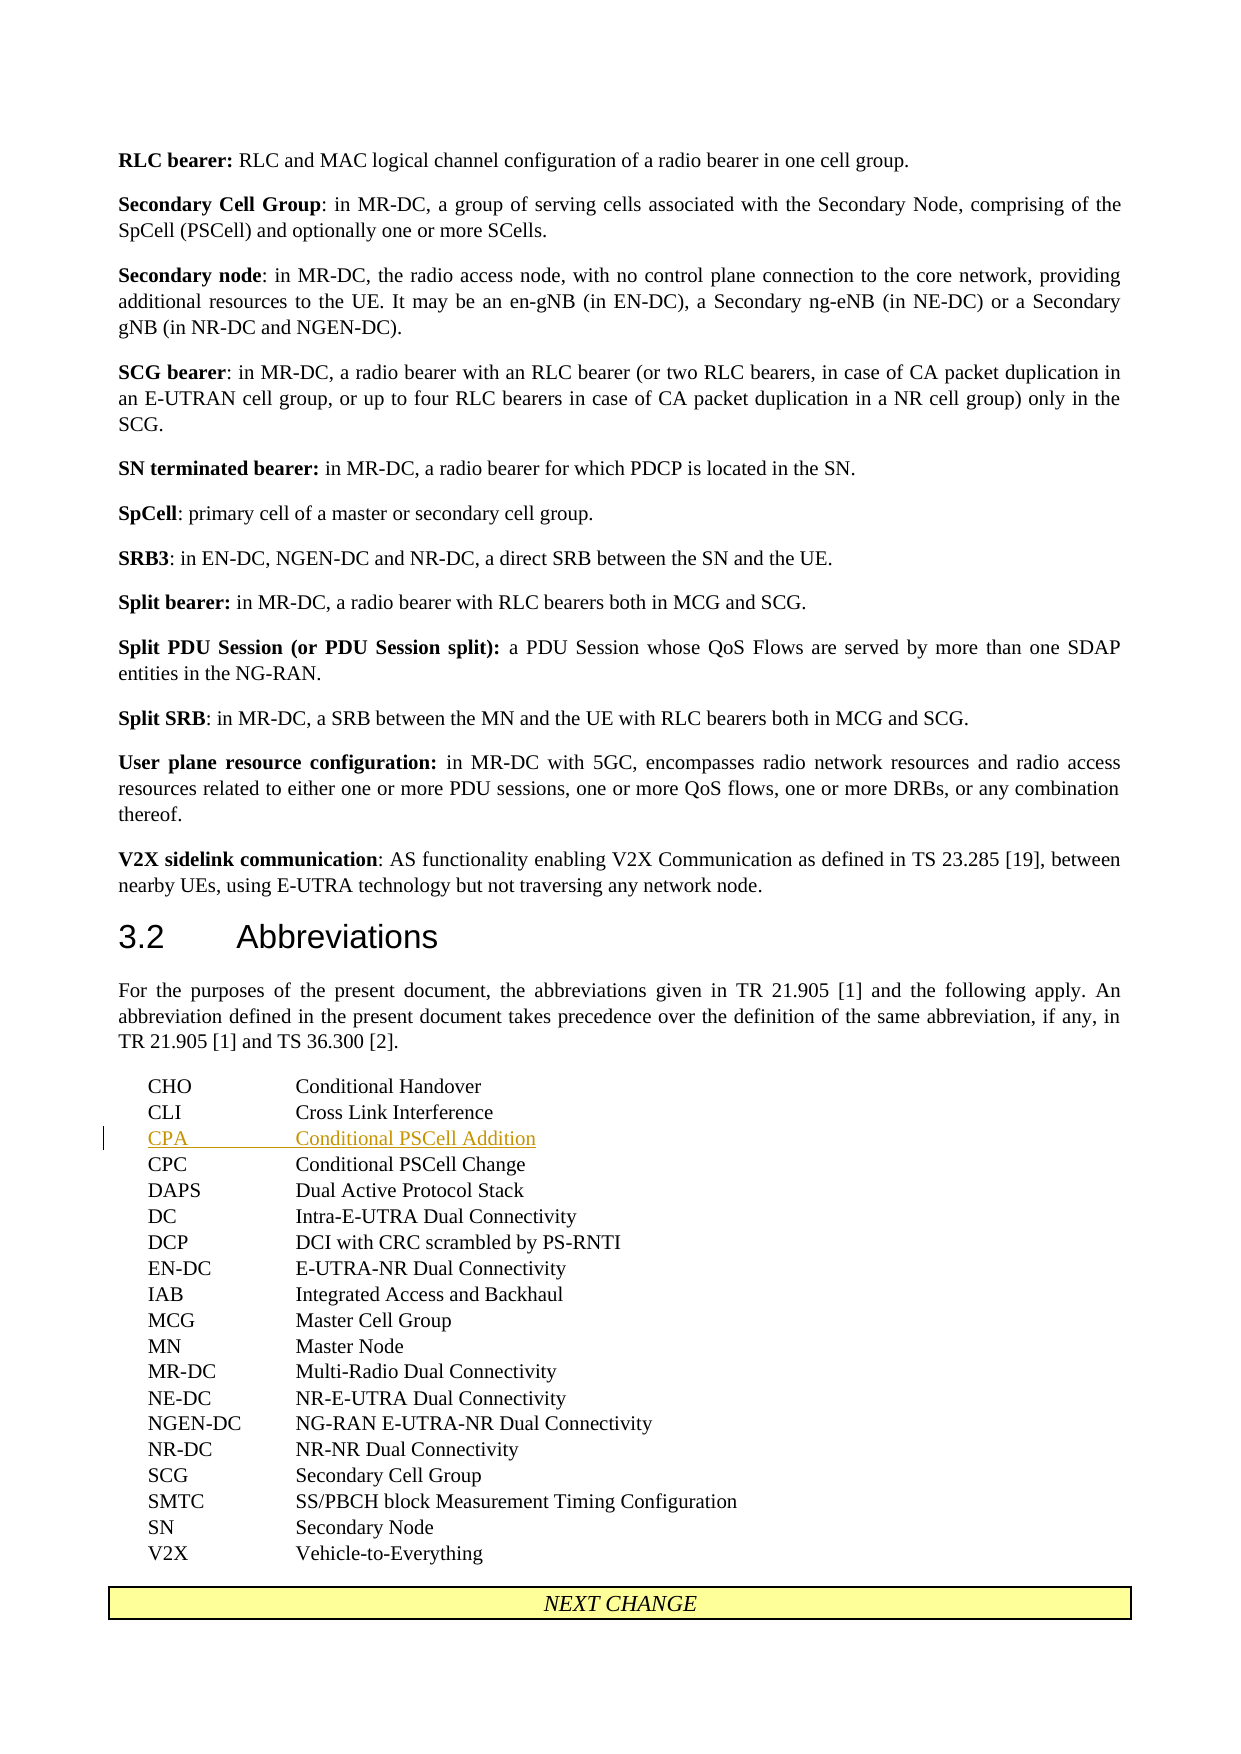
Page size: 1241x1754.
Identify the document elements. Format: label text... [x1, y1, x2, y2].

text MN Master Node [148, 1333, 1122, 1358]
text Split bearer: in MR-DC, a radio bearer with RLC bearers both in MCG and SCG. [118, 590, 1122, 614]
text User plane resource configuration: in MR-DC with 5GC, encompasses radio network resources and radio access resources related to either one or more PDU sessions, one or more QoS flows, one or more DRBs, or any combination thereof. [118, 750, 1122, 826]
text 3.2 Abbreviations [118, 917, 1122, 956]
text Secondary node: in MR-DC, the radio access node, with no control plane connection to the core network, providing additional resources to the UE. It may be an en-gNB (in EN-DC), a Secondary ng-eNB (in NE-DC) or a Secondary gNB (in NR-DC and NGEN-DC). [118, 263, 1122, 339]
text IAB Integrated Access and Backhaul [148, 1282, 1122, 1306]
text CPC Conditional PSCell Change [148, 1152, 1122, 1176]
text NEXT CHANGE [110, 1588, 1130, 1618]
text MR-DC Multi-Radio Dual Connectivity [148, 1359, 1122, 1383]
text SpCell: primary cell of a master or secondary cell group. [118, 501, 1122, 525]
text SCG bearer: in MR-DC, a radio bearer with an RLC bearer (or two RLC bearers, in case of CA packet duplication in an E-UTRAN cell group, or up to four RLC bearers in case of CA packet duplication in a NR cell group) only in the SCG. [118, 359, 1122, 436]
text SN Secondary Node [148, 1515, 1122, 1539]
text EN-DC E-UTRA-NR Dual Connectivity [148, 1256, 1122, 1280]
text RLC bearer: RLC and MAC logical channel configuration of a radio bearer in one cell group. [118, 148, 1122, 172]
text Split PDU Session (or PDU Session split): a PDU Session whose QoS Flows are served by more than one SDAP entities in the NG-RAN. [118, 635, 1122, 685]
text MCG Master Cell Group [148, 1308, 1122, 1332]
text NGEN-DC NG-RAN E-UTRA-NR Dual Connectivity [148, 1411, 1122, 1435]
text DAPS Dual Active Protocol Stack [148, 1178, 1122, 1202]
text SCG Secondary Cell Group [148, 1463, 1122, 1487]
text V2X Vehicle-to-Everything [148, 1541, 1122, 1565]
text CHO Conditional Handover [148, 1074, 1122, 1098]
text SMTC SS/PBCH block Measurement Timing Configuration [148, 1489, 1122, 1513]
text CLI Cross Link Interference [148, 1100, 1122, 1124]
text V2X sidelink communication: AS functionality enabling V2X Communication as defined in TS 23.285 [19], between nearby UEs, using E-UTRA technology but not traversing any network node. [118, 847, 1122, 897]
text For the purposes of the present document, the abbreviations given in TR 21.905 [1] and the following apply. An abbreviation defined in the present document takes precedence over the definition of the same abbreviation, if any, in TR 21.905 [1] and TS 36.300 [2]. [118, 978, 1122, 1053]
text SN terminated bearer: in MR-DC, a radio bearer for which PDCP is located in the SN. [118, 456, 1122, 480]
text DC Intra-E-UTRA Dual Connectivity [148, 1204, 1122, 1228]
text NR-DC NR-NR Dual Connectivity [148, 1437, 1122, 1461]
text SRB3: in EN-DC, NGEN-DC and NR-DC, a direct SRB between the SN and the UE. [118, 546, 1122, 569]
text Split SRB: in MR-DC, a SRB between the MN and the UE with RLC bearers both in MCG and SCG. [118, 706, 1122, 729]
text NE-DC NR-E-UTRA Dual Connectivity [148, 1385, 1122, 1409]
text DCP DCI with CRC scrambled by PS-RNTI [148, 1230, 1122, 1254]
text Secondary Cell Group: in MR-DC, a group of serving cells associated with the Secondary Node, comprising of the SpCell (PSCell) and optionally one or more SCells. [118, 192, 1122, 242]
